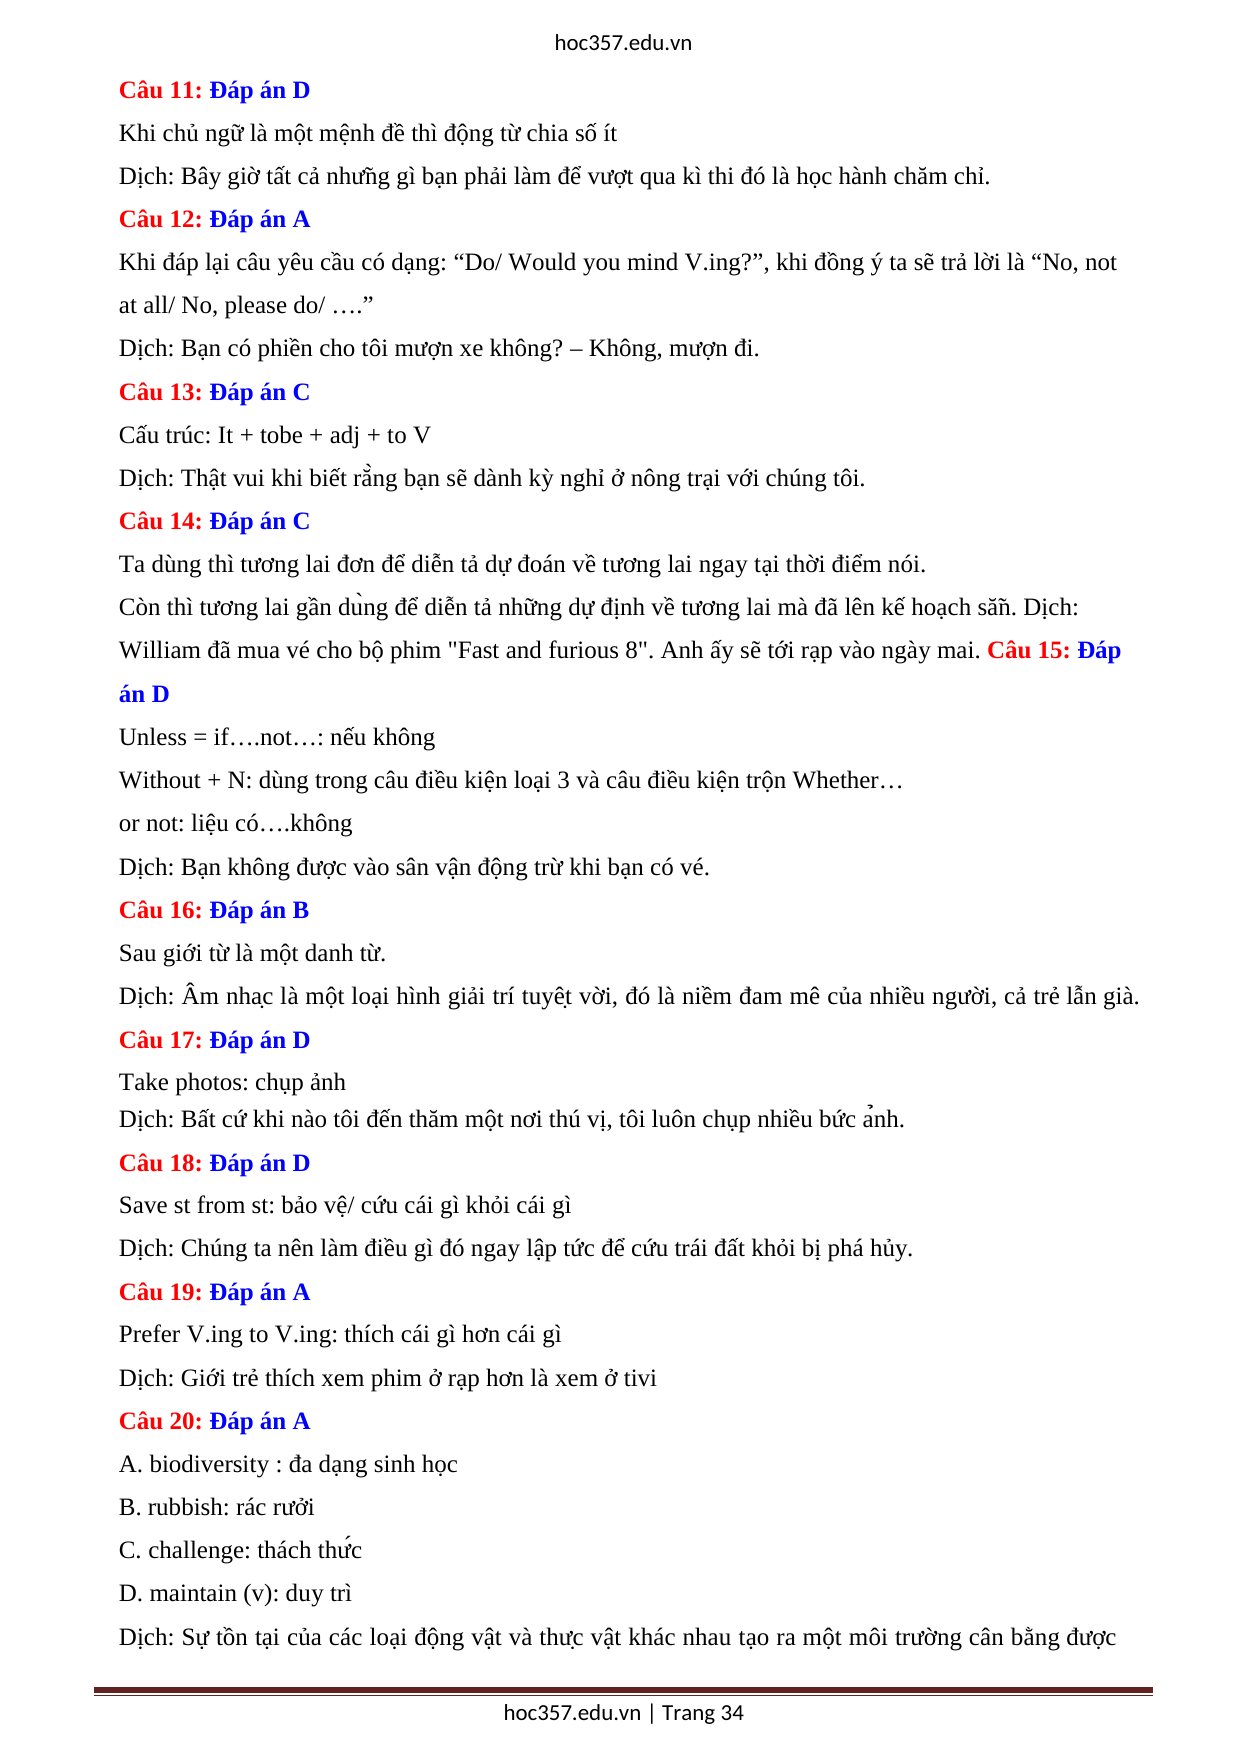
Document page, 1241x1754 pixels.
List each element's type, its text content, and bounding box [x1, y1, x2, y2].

text Dịch: Thật vui khi biết rằng bạn sẽ dành kỳ nghỉ ở nông trại với chúng tôi. [119, 463, 1153, 491]
subtitle Câu 11: Đáp án D [119, 75, 1153, 104]
text Take photos: chụp ảnh [119, 1067, 1153, 1096]
subtitle Câu 13: Đáp án C [119, 377, 1153, 406]
text Dịch: Bạn có phiền cho tôi mượn xe không? – Không, mượn đi. [119, 333, 1153, 362]
text Prefer V.ing to V.ing: thích cái gì hơn cái gì [119, 1319, 1153, 1348]
subtitle Câu 19: Đáp án A [119, 1277, 1153, 1306]
list maintain (v): duy trì [119, 1578, 1153, 1607]
list biodiversity : đa dạng sinh học [119, 1449, 1153, 1478]
text Sau giới từ là một danh từ. [119, 938, 1153, 967]
text Ta dùng thì tương lai đơn để diễn tả dự đoán về tương lai ngay tại thời điểm nói. [119, 549, 1153, 578]
text Khi chủ ngữ là một mệnh đề thì động từ chia số ít [119, 118, 1153, 146]
text Dịch: Giới trẻ thích xem phim ở rạp hơn là xem ở tivi [119, 1363, 1153, 1392]
text Save st from st: bảo vệ/ cứu cái gì khỏi cái gì [119, 1190, 1153, 1219]
text Dịch: Âm nhạc là một loại hình giải trí tuyệt vời, đó là niềm đam mê của nhiều người, cả trẻ lẫn già. [119, 981, 1143, 1009]
text Khi đáp lại câu yêu cầu có dạng: “Do/ Would you mind V.ing?”, khi đồng ý ta sẽ trả lời là “No, not at all/ No, please do/ ….” [119, 247, 1136, 319]
text Dịch: Bất cứ khi nào tôi đến thăm một nơi thú vị, tôi luôn chụp nhiều bức ảnh. [119, 1104, 1153, 1133]
list challenge: thách thức [119, 1535, 1153, 1564]
text Dịch: Bây giờ tất cả những gì bạn phải làm để vượt qua kì thi đó là học hành chăm chỉ. [119, 161, 1153, 189]
subtitle Câu 14: Đáp án C [119, 506, 1153, 535]
text Dịch: Bạn không được vào sân vận động trừ khi bạn có vé. [119, 852, 1153, 880]
list rubbish: rác rưởi [119, 1492, 1153, 1521]
text Unless = if….not…: nếu không [119, 722, 1153, 751]
subtitle Câu 20: Đáp án A [119, 1406, 1153, 1435]
subtitle Câu 18: Đáp án D [119, 1148, 1153, 1176]
text Without + N: dùng trong câu điều kiện loại 3 và câu điều kiện trộn Whether…or not: liệu có….không [119, 765, 905, 837]
text Cấu trúc: It + tobe + adj + to V [119, 420, 1153, 448]
subtitle Câu 17: Đáp án D [119, 1025, 1153, 1053]
text Còn thì tương lai gần dùng để diễn tả những dự định về tương lai mà đã lên kế hoạch sẵn. Dịch: William đã mua vé cho bộ phim "Fast and furious 8". Anh ấy sẽ tới rạp vào ngày mai. Câu 15: Đáp án D [119, 592, 1137, 708]
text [119, 1622, 1136, 1650]
subtitle Câu 16: Đáp án B [119, 895, 1153, 924]
subtitle Câu 12: Đáp án A [119, 204, 1153, 233]
text Dịch: Chúng ta nên làm điều gì đó ngay lập tức để cứu trái đất khỏi bị phá hủy. [119, 1233, 1153, 1262]
